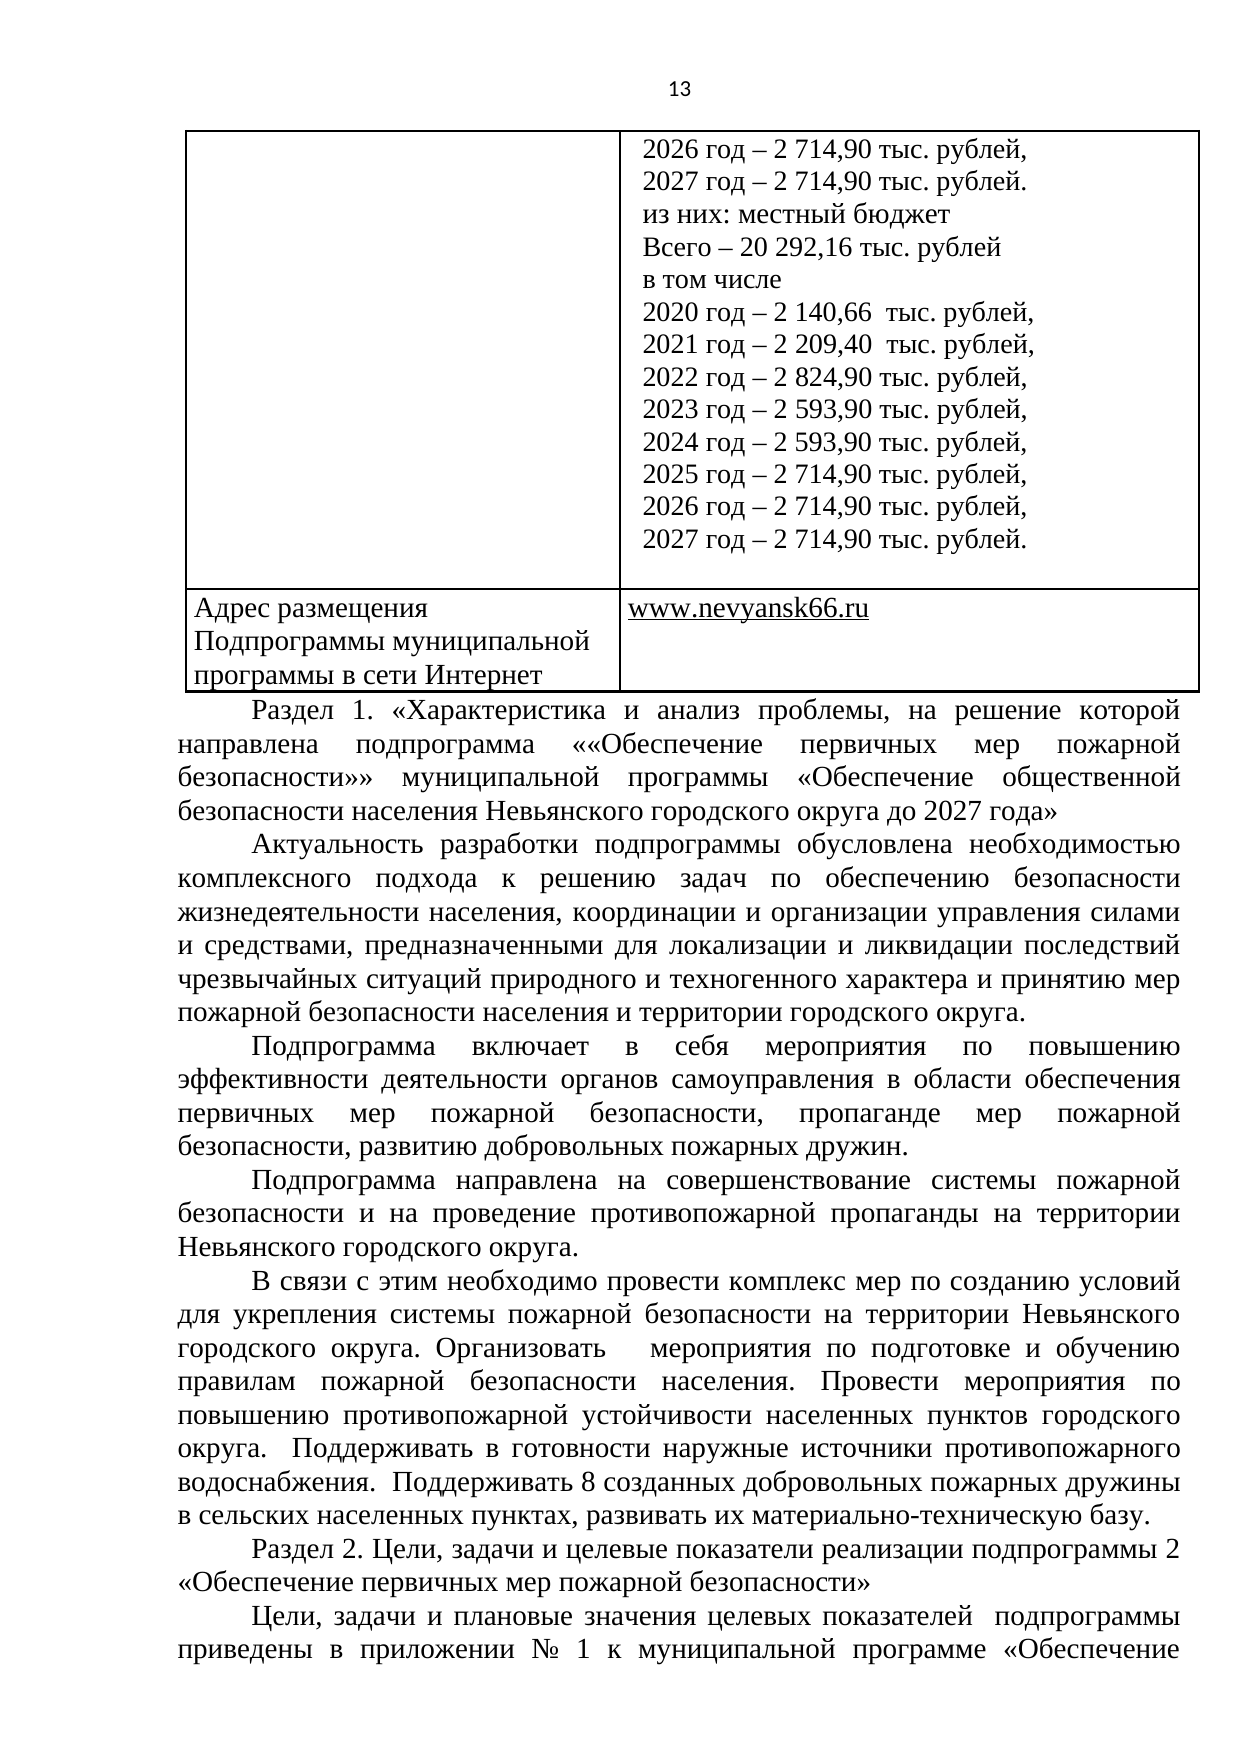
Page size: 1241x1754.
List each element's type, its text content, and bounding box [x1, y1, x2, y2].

text Подпрограмма направлена на совершенствование системы пожарной безопасности и на проведение противопожарной пропаганды на территории Невьянского городского округа. [177, 1162, 1181, 1263]
text Подпрограмма включает в себя мероприятия по повышению эффективности деятельности органов самоуправления в области обеспечения первичных мер пожарной безопасности, пропаганде мер пожарной безопасности, развитию добровольных пожарных дружин. [177, 1028, 1181, 1162]
text В связи с этим необходимо провести комплекс мер по созданию условий для укрепления системы пожарной безопасности на территории Невьянского городского округа. Организовать мероприятия по подготовке и обучению правилам пожарной безопасности населения. Провести мероприятия по повышению противопожарной устойчивости населенных пунктов городского округа. Поддерживать в готовности наружные источники противопожарного водоснабжения. Поддерживать 8 созданных добровольных пожарных дружины в сельских населенных пунктах, развивать их материально-техническую базу. [177, 1263, 1181, 1531]
table_cell www.nevyansk66.ru [621, 590, 1198, 690]
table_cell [187, 132, 619, 588]
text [177, 1598, 1181, 1665]
text Актуальность разработки подпрограммы обусловлена необходимостью комплексного подхода к решению задач по обеспечению безопасности жизнедеятельности населения, координации и организации управления силами и средствами, предназначенными для локализации и ликвидации последствий чрезвычайных ситуаций природного и техногенного характера и принятию мер пожарной безопасности населения и территории городского округа. [177, 827, 1181, 1028]
text Раздел 1. «Характеристика и анализ проблемы, на решение которой направлена подпрограмма ««Обеспечение первичных мер пожарной безопасности»» муниципальной программы «Обеспечение общественной безопасности населения Невьянского городского округа до 2027 года» [177, 692, 1181, 827]
text Раздел 2. Цели, задачи и целевые показатели реализации подпрограммы 2 «Обеспечение первичных мер пожарной безопасности» [177, 1531, 1181, 1598]
table_cell Адрес размещения Подпрограммы муниципальной программы в сети Интернет [187, 590, 619, 690]
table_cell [621, 132, 1198, 588]
